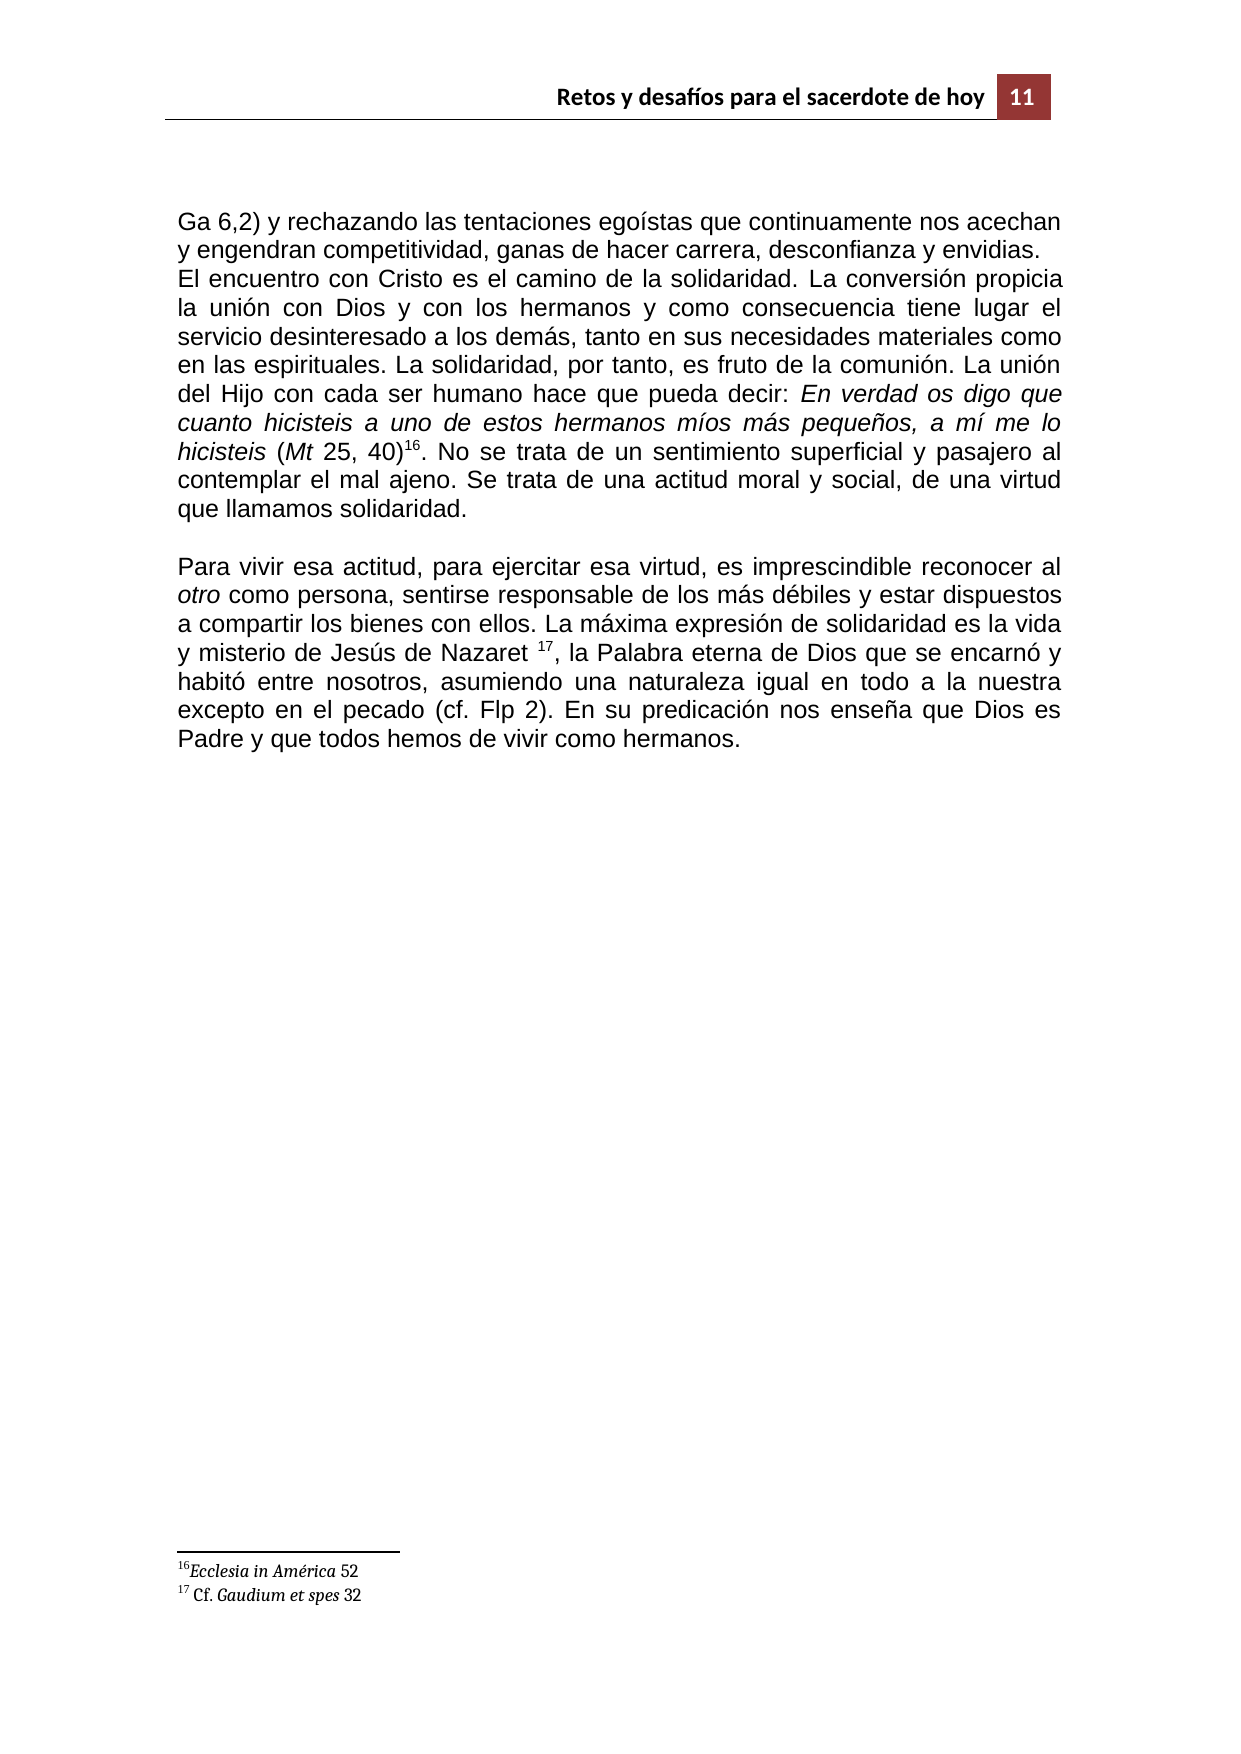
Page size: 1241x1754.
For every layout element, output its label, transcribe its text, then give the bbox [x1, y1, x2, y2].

text El encuentro con Cristo es el camino de la solidaridad. La conversión propicia la unión con Dios y con los hermanos y como consecuencia tiene lugar el servicio desinteresado a los demás, tanto en sus necesidades materiales como en las espirituales. La solidaridad, por tanto, es fruto de la comunión. La unión del Hijo con cada ser humano hace que pueda decir: En verdad os digo que cuanto hicisteis a uno de estos hermanos míos más pequeños, a mí me lo hicisteis (Mt 25, 40). No se trata de un sentimiento superficial y pasajero al contemplar el mal ajeno. Se trata de una actitud moral y social, de una virtud que llamamos solidaridad. [177, 264, 1063, 523]
text Para vivir esa actitud, para ejercitar esa virtud, es imprescindible reconocer al otro como persona, sentirse responsable de los más débiles y estar dispuestos a compartir los bienes con ellos. La máxima expresión de solidaridad es la vida y misterio de Jesús de Nazaret , la Palabra eterna de Dios que se encarnó y habitó entre nosotros, asumiendo una naturaleza igual en todo a la nuestra excepto en el pecado (cf. Flp 2). En su predicación nos enseña que Dios es Padre y que todos hemos de vivir como hermanos. [177, 552, 1063, 753]
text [177, 207, 1063, 264]
